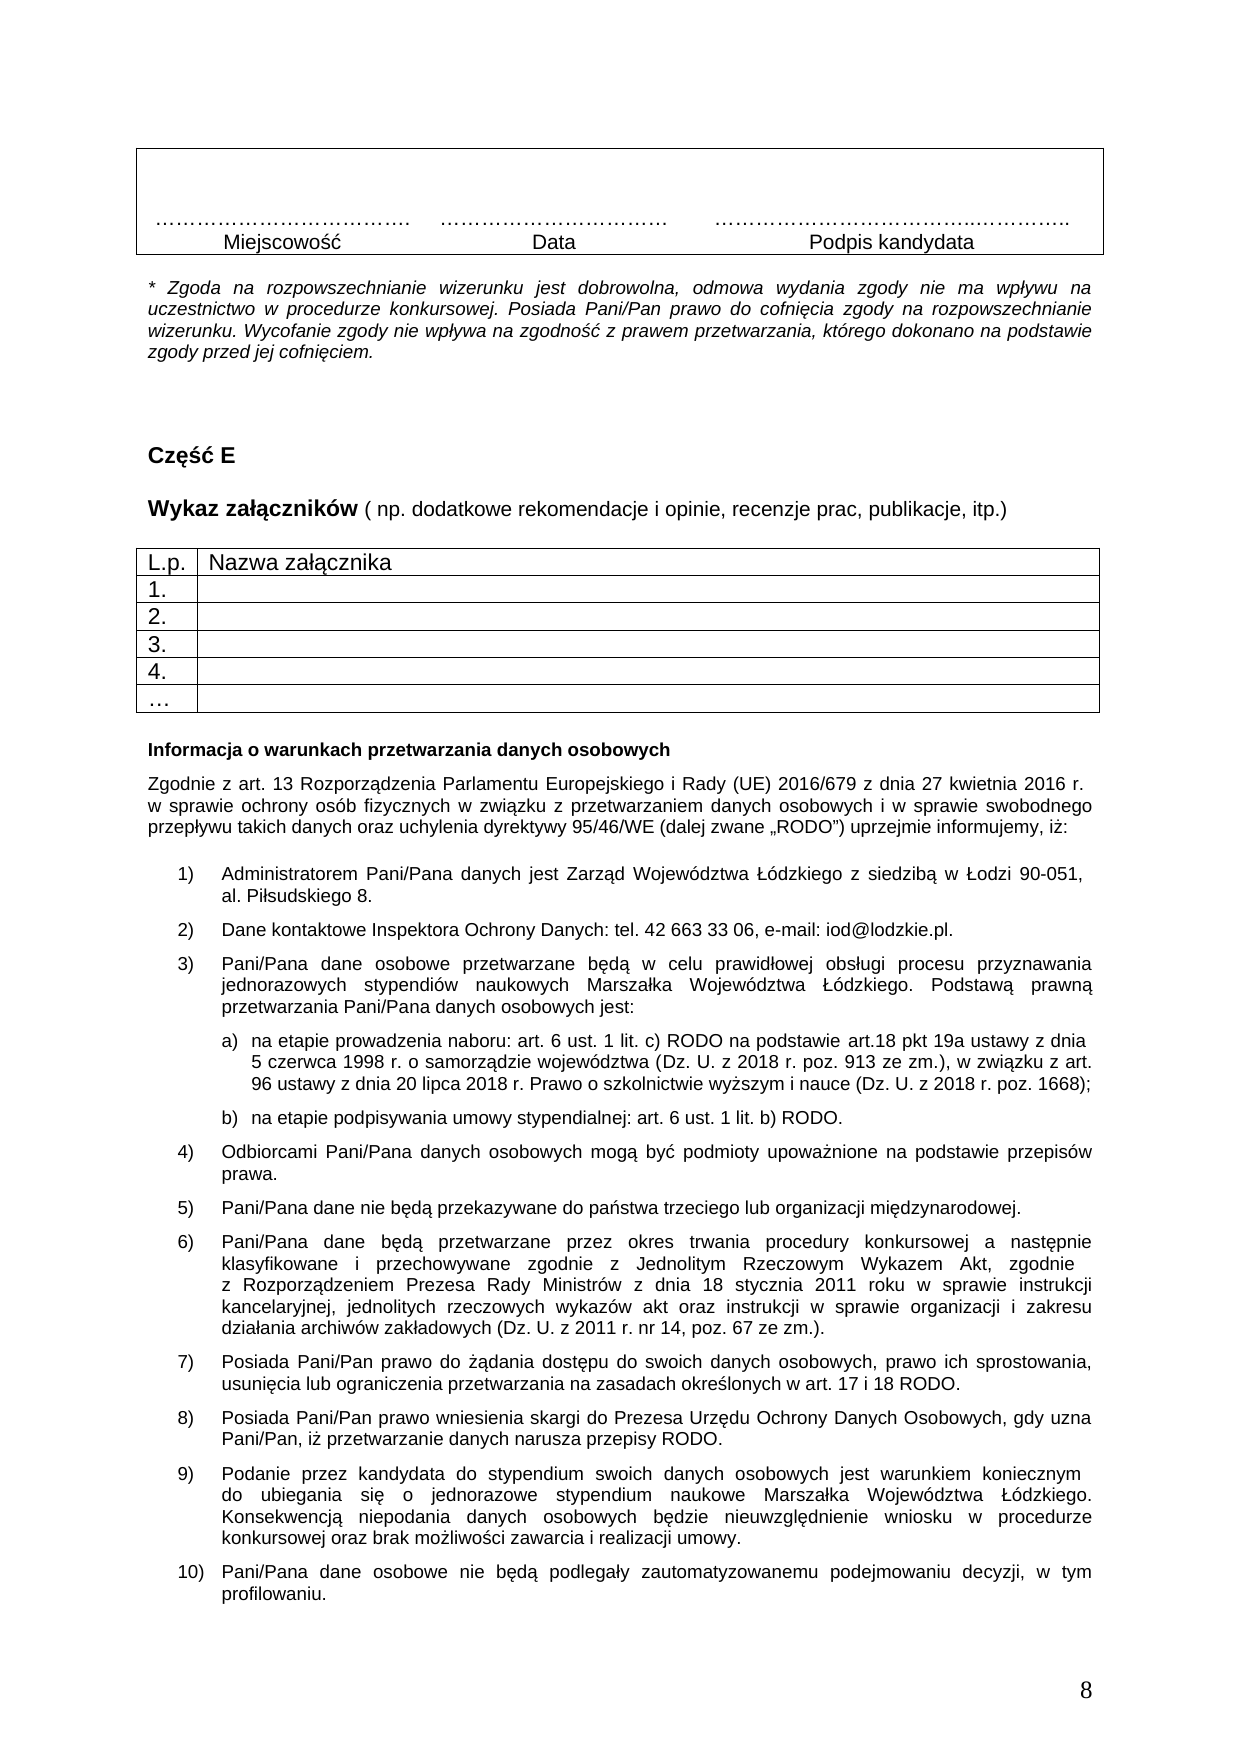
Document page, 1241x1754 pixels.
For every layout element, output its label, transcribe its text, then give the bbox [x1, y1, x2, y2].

list Pani/Pana dane osobowe przetwarzane będą w celu prawidłowej obsługi procesu przyznawania jednorazowych stypendiów naukowych Marszałka Województwa Łódzkiego. Podstawą prawną przetwarzania Pani/Pana danych osobowych jest: [177, 953, 1093, 1017]
text Część E [148, 442, 1093, 468]
table_cell [198, 603, 1099, 629]
list Administratorem Pani/Pana danych jest Zarząd Województwa Łódzkiego z siedzibą w Łodzi 90-051, al. Piłsudskiego 8. [177, 863, 1093, 906]
list Dane kontaktowe Inspektora Ochrony Danych: tel. 42 663 33 06, e-mail: iod@lodzkie.pl. [177, 918, 1093, 940]
text Zgodnie z art. 13 Rozporządzenia Parlamentu Europejskiego i Rady (UE) 2016/679 z dnia 27 kwietnia 2016 r. w sprawie ochrony osób fizycznych w związku z przetwarzaniem danych osobowych i w sprawie swobodnego przepływu takich danych oraz uchylenia dyrektywy 95/46/WE (dalej zwane „RODO”) uprzejmie informujemy, iż: [148, 773, 1093, 838]
list Pani/Pana dane będą przetwarzane przez okres trwania procedury konkursowej a następnie klasyfikowane i przechowywane zgodnie z Jednolitym Rzeczowym Wykazem Akt, zgodnie z Rozporządzeniem Prezesa Rady Ministrów z dnia 18 stycznia 2011 roku w sprawie instrukcji kancelaryjnej, jednolitych rzeczowych wykazów akt oraz instrukcji w sprawie organizacji i zakresu działania archiwów zakładowych (Dz. U. z 2011 r. nr 14, poz. 67 ze zm.). [177, 1231, 1093, 1338]
list na etapie podpisywania umowy stypendialnej: art. 6 ust. 1 lit. b) RODO. [221, 1107, 1093, 1128]
table_cell … [137, 685, 197, 712]
text Wykaz załączników ( np. dodatkowe rekomendacje i opinie, recenzje prac, publikacje, itp.) [148, 495, 1093, 521]
list na etapie prowadzenia naboru: art. 6 ust. 1 lit. c) RODO na podstawie art.18 pkt 19a ustawy z dnia 5 czerwca 1998 r. o samorządzie województwa (Dz. U. z 2018 r. poz. 913 ze zm.), w związku z art. 96 ustawy z dnia 20 lipca 2018 r. Prawo o szkolnictwie wyższym i nauce (Dz. U. z 2018 r. poz. 1668); [221, 1030, 1093, 1094]
table_header Nazwa załącznika [198, 549, 1099, 575]
table_cell ………………………………..………….. Podpis kandydata [680, 206, 1103, 254]
text Informacja o warunkach przetwarzania danych osobowych [148, 739, 1093, 761]
table_cell [198, 658, 1099, 684]
table_cell 2. [137, 603, 197, 629]
table_header L.p. [137, 549, 197, 575]
table_cell 1. [137, 576, 197, 602]
table_cell ………………………………. Miejscowość [137, 206, 428, 254]
list Odbiorcami Pani/Pana danych osobowych mogą być podmioty upoważnione na podstawie przepisów prawa. [177, 1141, 1093, 1184]
list Posiada Pani/Pan prawo do żądania dostępu do swoich danych osobowych, prawo ich sprostowania, usunięcia lub ograniczenia przetwarzania na zasadach określonych w art. 17 i 18 RODO. [177, 1351, 1093, 1394]
table_cell [198, 631, 1099, 657]
table_cell [198, 685, 1099, 712]
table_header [137, 149, 1103, 206]
table_cell 3. [137, 631, 197, 657]
table_cell …………………………… Data [428, 206, 679, 254]
list Pani/Pana dane nie będą przekazywane do państwa trzeciego lub organizacji międzynarodowej. [177, 1197, 1093, 1218]
table_cell [198, 576, 1099, 602]
text * Zgoda na rozpowszechnianie wizerunku jest dobrowolna, odmowa wydania zgody nie ma wpływu na uczestnictwo w procedurze konkursowej. Posiada Pani/Pan prawo do cofnięcia zgody na rozpowszechnianie wizerunku. Wycofanie zgody nie wpływa na zgodność z prawem przetwarzania, którego dokonano na podstawie zgody przed jej cofnięciem. [148, 277, 1093, 363]
list Podanie przez kandydata do stypendium swoich danych osobowych jest warunkiem koniecznym do ubiegania się o jednorazowe stypendium naukowe Marszałka Województwa Łódzkiego. Konsekwencją niepodania danych osobowych będzie nieuwzględnienie wniosku w procedurze konkursowej oraz brak możliwości zawarcia i realizacji umowy. [177, 1462, 1093, 1548]
list Pani/Pana dane osobowe nie będą podlegały zautomatyzowanemu podejmowaniu decyzji, w tym profilowaniu. [177, 1561, 1093, 1604]
list Posiada Pani/Pan prawo wniesienia skargi do Prezesa Urzędu Ochrony Danych Osobowych, gdy uzna Pani/Pan, iż przetwarzanie danych narusza przepisy RODO. [177, 1407, 1093, 1450]
table_cell 4. [137, 658, 197, 684]
